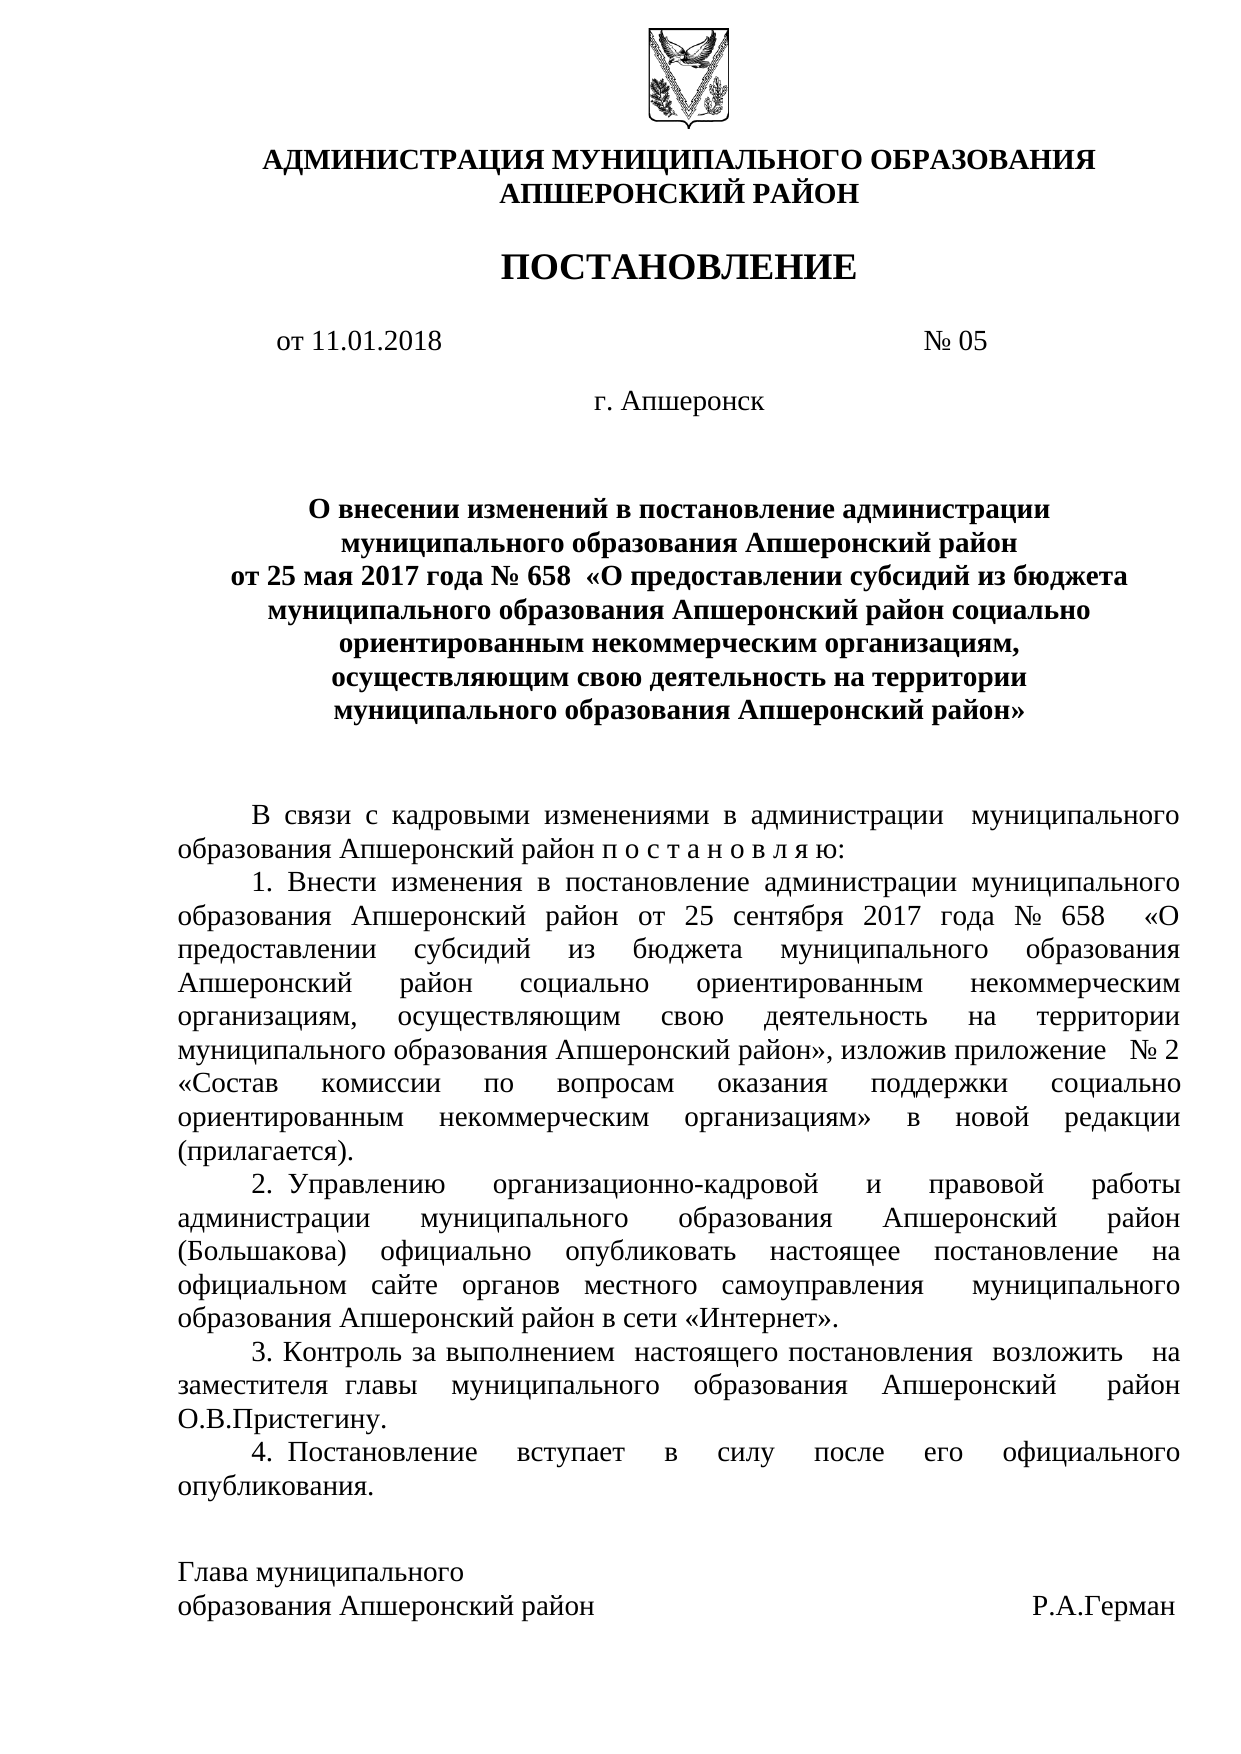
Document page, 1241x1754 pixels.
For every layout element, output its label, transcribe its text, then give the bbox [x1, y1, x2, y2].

subtitle ПОСТАНОВЛЕНИЕ [177, 245, 1181, 288]
text г. Апшеронск [177, 383, 1181, 416]
text В связи с кадровыми изменениями в администрации муниципального образования Апшеронский район п о с т а н о в л я ю: [177, 797, 1181, 864]
text 1. Внести изменения в постановление администрации муниципального образования Апшеронский район от 25 сентября 2017 года № 658 «О предоставлении субсидий из бюджета муниципального образования Апшеронский район социально ориентированным некоммерческим организациям, осуществляющим свою деятельность на территории муниципального образования Апшеронский район», изложив приложение № 2 «Состав комиссии по вопросам оказания поддержки социально ориентированным некоммерческим организациям» в новой редакции (прилагается). [177, 864, 1181, 1166]
picture [648, 28, 729, 129]
text от 25 мая 2017 года № 658 «О предоставлении субсидий из бюджета [177, 558, 1181, 592]
text муниципального образования Апшеронский район [177, 525, 1181, 558]
text 2._Управлению организационно-кадровой и правовой работы администрации муниципального образования Апшеронский район (Большакова) официально опубликовать настоящее постановление на официальном сайте органов местного самоуправления муниципального образования Апшеронский район в сети «Интернет». [177, 1166, 1181, 1334]
text от 11.01.2018 № 05 [177, 323, 1181, 357]
text Глава муниципального [177, 1554, 1181, 1588]
subtitle АДМИНИСТРАЦИЯ МУНИЦИПАЛЬНОГО ОБРАЗОВАНИЯ АПШЕРОНСКИЙ РАЙОН [177, 142, 1181, 209]
text муниципального образования Апшеронский район» [177, 692, 1181, 726]
text образования Апшеронский район Р.А.Герман [177, 1588, 1181, 1621]
text 4._Постановление вступает в силу после его официального опубликования. [177, 1434, 1181, 1502]
text муниципального образования Апшеронский район социально ориентированным некоммерческим организациям, [177, 592, 1181, 659]
text 3. Контроль за выполнением настоящего постановления возложить на заместителя главы муниципального образования Апшеронский район О.В.Пристегину. [177, 1334, 1181, 1434]
text осуществляющим свою деятельность на территории [177, 659, 1181, 692]
text О внесении изменений в постановление администрации [177, 491, 1181, 525]
